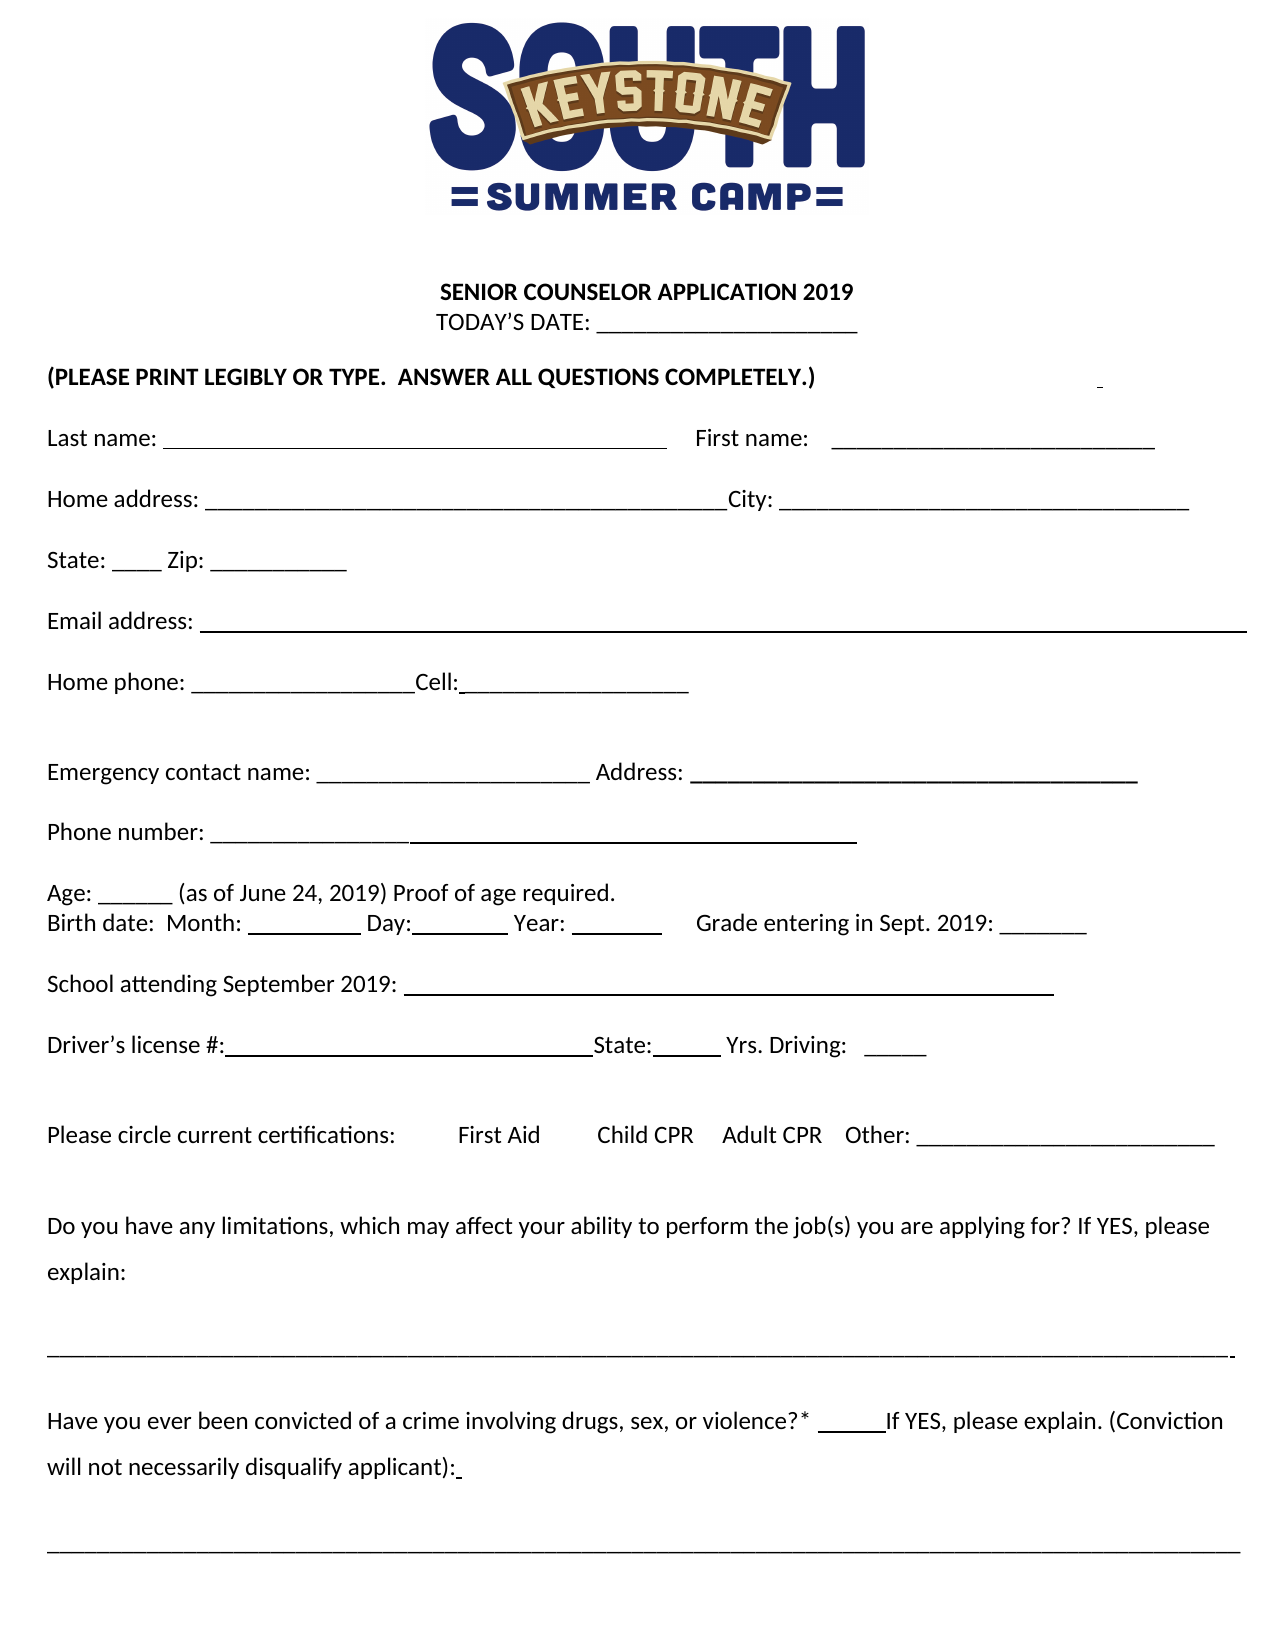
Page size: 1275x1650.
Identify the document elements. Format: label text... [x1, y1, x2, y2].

text (PLEASE PRINT LEGIBLY OR TYPE. ANSWER ALL QUESTIONS COMPLETELY.) [47, 361, 1247, 391]
text Home address: __________________________________________City: _________________________________ State: ____ Zip: ___________ [47, 483, 1247, 574]
text Please circle current certifications: First Aid Child CPR Adult CPR Other: ________________________ [47, 1120, 1247, 1150]
text Emergency contact name: ______________________ Address: ____________________________________ [47, 756, 1247, 787]
text School attending September 2019: [47, 968, 1247, 999]
text Phone number: ________________ [47, 816, 1247, 846]
text _______________________________________________________________________________________________ [47, 1331, 1247, 1361]
text Last name: First name: __________________________ [47, 422, 1247, 452]
text Home phone: __________________Cell: __________________ [47, 666, 1247, 696]
text Birth date: Month: Day: Year: Grade entering in Sept. 2019: _______ [47, 907, 1247, 938]
text Email address: [47, 605, 1247, 635]
text Age: ______ (as of June 24, 2019) Proof of age required. [47, 877, 1247, 907]
text Have you ever been convicted of a crime involving drugs, sex, or violence?* If YES, please explain. (Conviction will not necessarily disqualify applicant): [47, 1405, 1247, 1482]
picture [425, 18, 869, 215]
text TODAY’S DATE: _____________________ [47, 306, 1247, 337]
text SENIOR COUNSELOR APPLICATION 2019 [47, 276, 1247, 306]
text Driver’s license #: State: Yrs. Driving: _____ [47, 1029, 1247, 1060]
text ________________________________________________________________________________________________ [47, 1526, 1247, 1557]
text Do you have any limitations, which may affect your ability to perform the job(s) you are applying for? If YES, please explain: [47, 1210, 1247, 1286]
